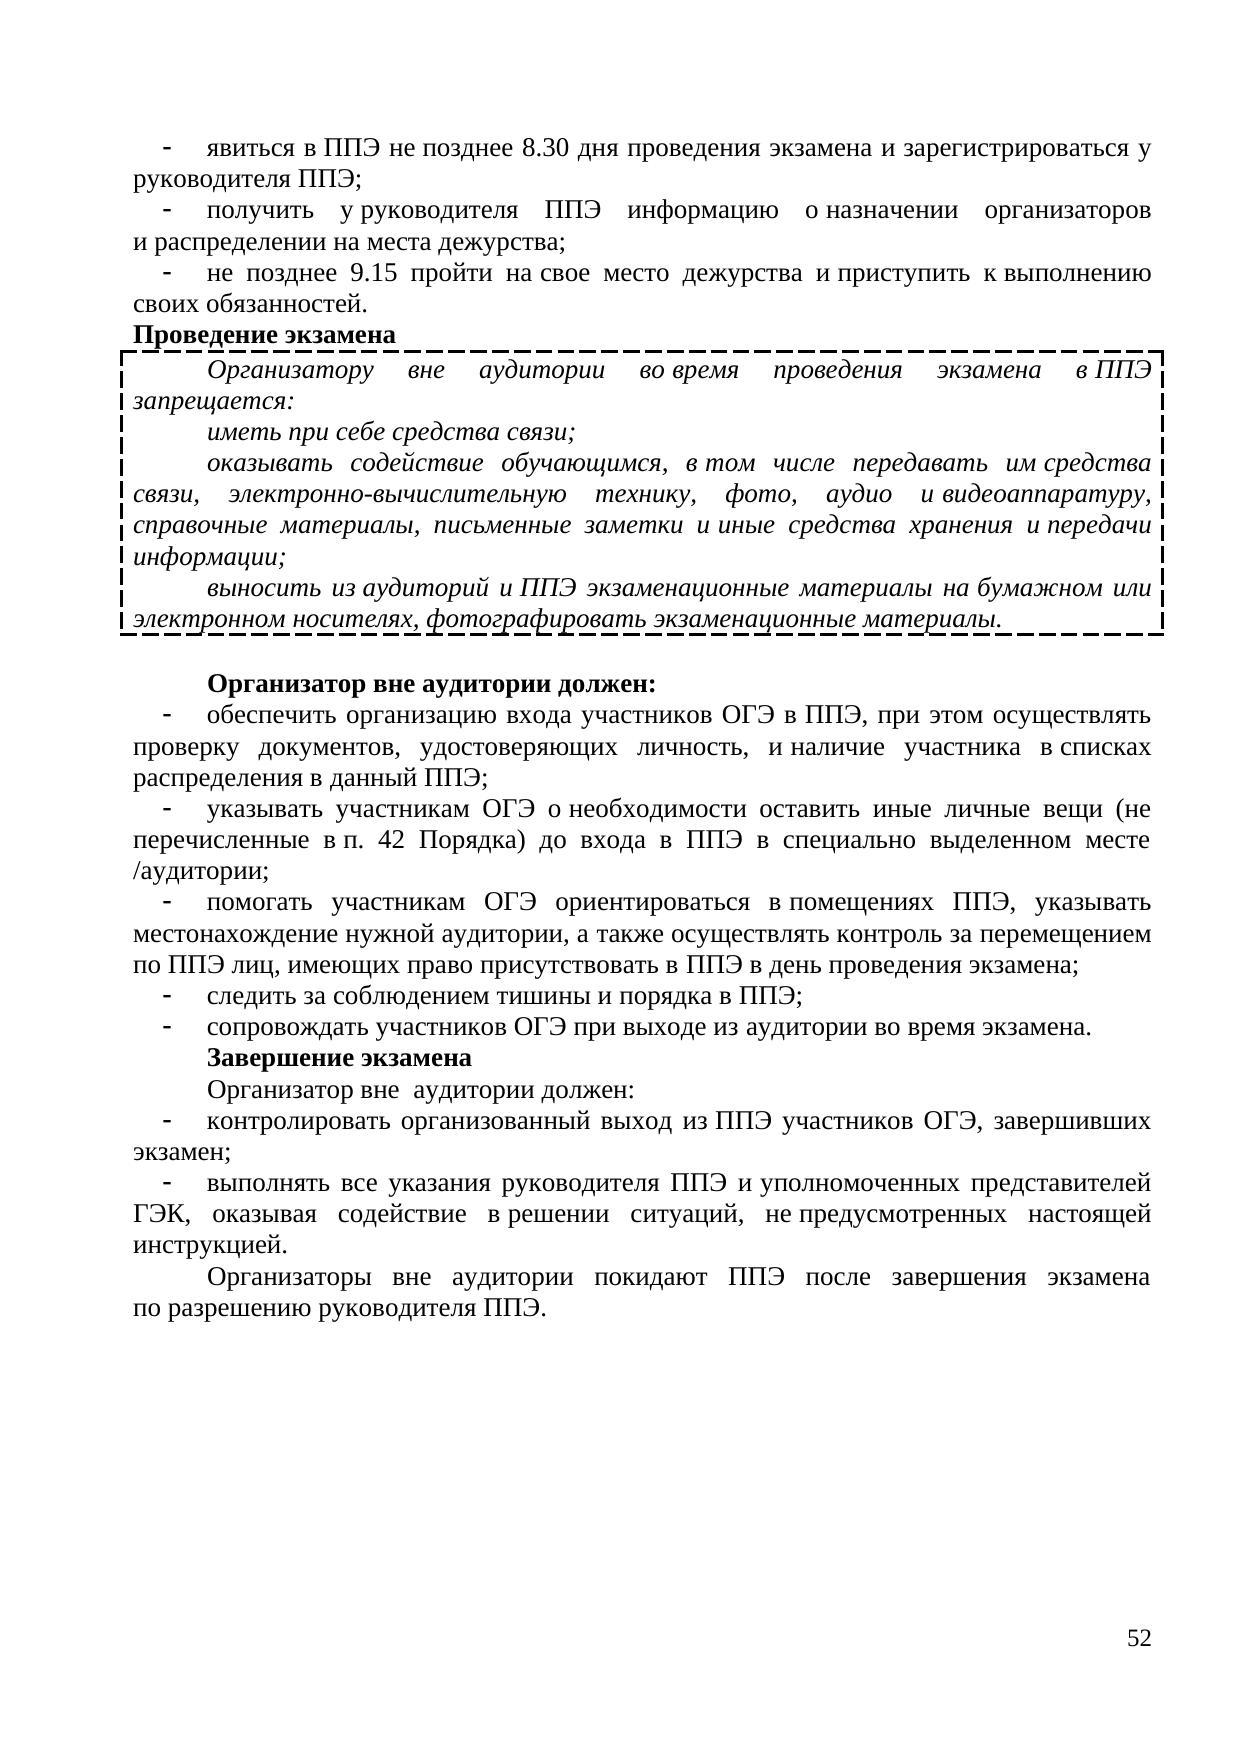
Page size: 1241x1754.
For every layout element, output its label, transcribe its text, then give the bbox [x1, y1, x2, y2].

list указывать участникам ОГЭ о необходимости оставить иные личные вещи (не перечисленные в п. 42 Порядка) до входа в ППЭ в специально выделенном месте /аудитории; [133, 792, 1152, 886]
list следить за соблюдением тишины и порядка в ППЭ; [133, 979, 1152, 1010]
list получить у руководителя ППЭ информацию о назначении организаторов и распределении на места дежурства; [133, 194, 1152, 256]
list явиться в ППЭ не позднее 8.30 дня проведения экзамена и зарегистрироваться у руководителя ППЭ; [133, 131, 1152, 194]
list сопровождать участников ОГЭ при выходе из аудитории во время экзамена. [133, 1010, 1152, 1042]
list обеспечить организацию входа участников ОГЭ в ППЭ, при этом осуществлять проверку документов, удостоверяющих личность, и наличие участника в списках распределения в данный ППЭ; [133, 698, 1152, 792]
table_header Организатору вне аудитории во время проведения экзамена в ППЭ запрещается: иметь при себе средства связи; оказывать содействие обучающимся, в том числе передавать им средства связи, электронно-вычислительную технику, фото, аудио и видеоаппаратуру, справочные материалы, письменные заметки и иные средства хранения и передачи информации; выносить из аудиторий и ППЭ экзаменационные материалы на бумажном или электронном носителях, фотографировать экзаменационные материалы. [122, 350, 1163, 633]
text Проведение экзамена [133, 318, 1152, 349]
list контролировать организованный выход из ППЭ участников ОГЭ, завершивших экзамен; [133, 1104, 1152, 1166]
text Организатор вне аудитории должен: [133, 1073, 1152, 1104]
list выполнять все указания руководителя ППЭ и уполномоченных представителей ГЭК, оказывая содействие в решении ситуаций, не предусмотренных настоящей инструкцией. [133, 1166, 1152, 1260]
text Завершение экзамена [133, 1042, 1152, 1073]
list помогать участникам ОГЭ ориентироваться в помещениях ППЭ, указывать местонахождение нужной аудитории, а также осуществлять контроль за перемещением по ППЭ лиц, имеющих право присутствовать в ППЭ в день проведения экзамена; [133, 886, 1152, 979]
list не позднее 9.15 пройти на свое место дежурства и приступить к выполнению своих обязанностей. [133, 256, 1152, 318]
text Организаторы вне аудитории покидают ППЭ после завершения экзамена по разрешению руководителя ППЭ. [133, 1260, 1152, 1322]
text Организатор вне аудитории должен: [133, 667, 1152, 698]
